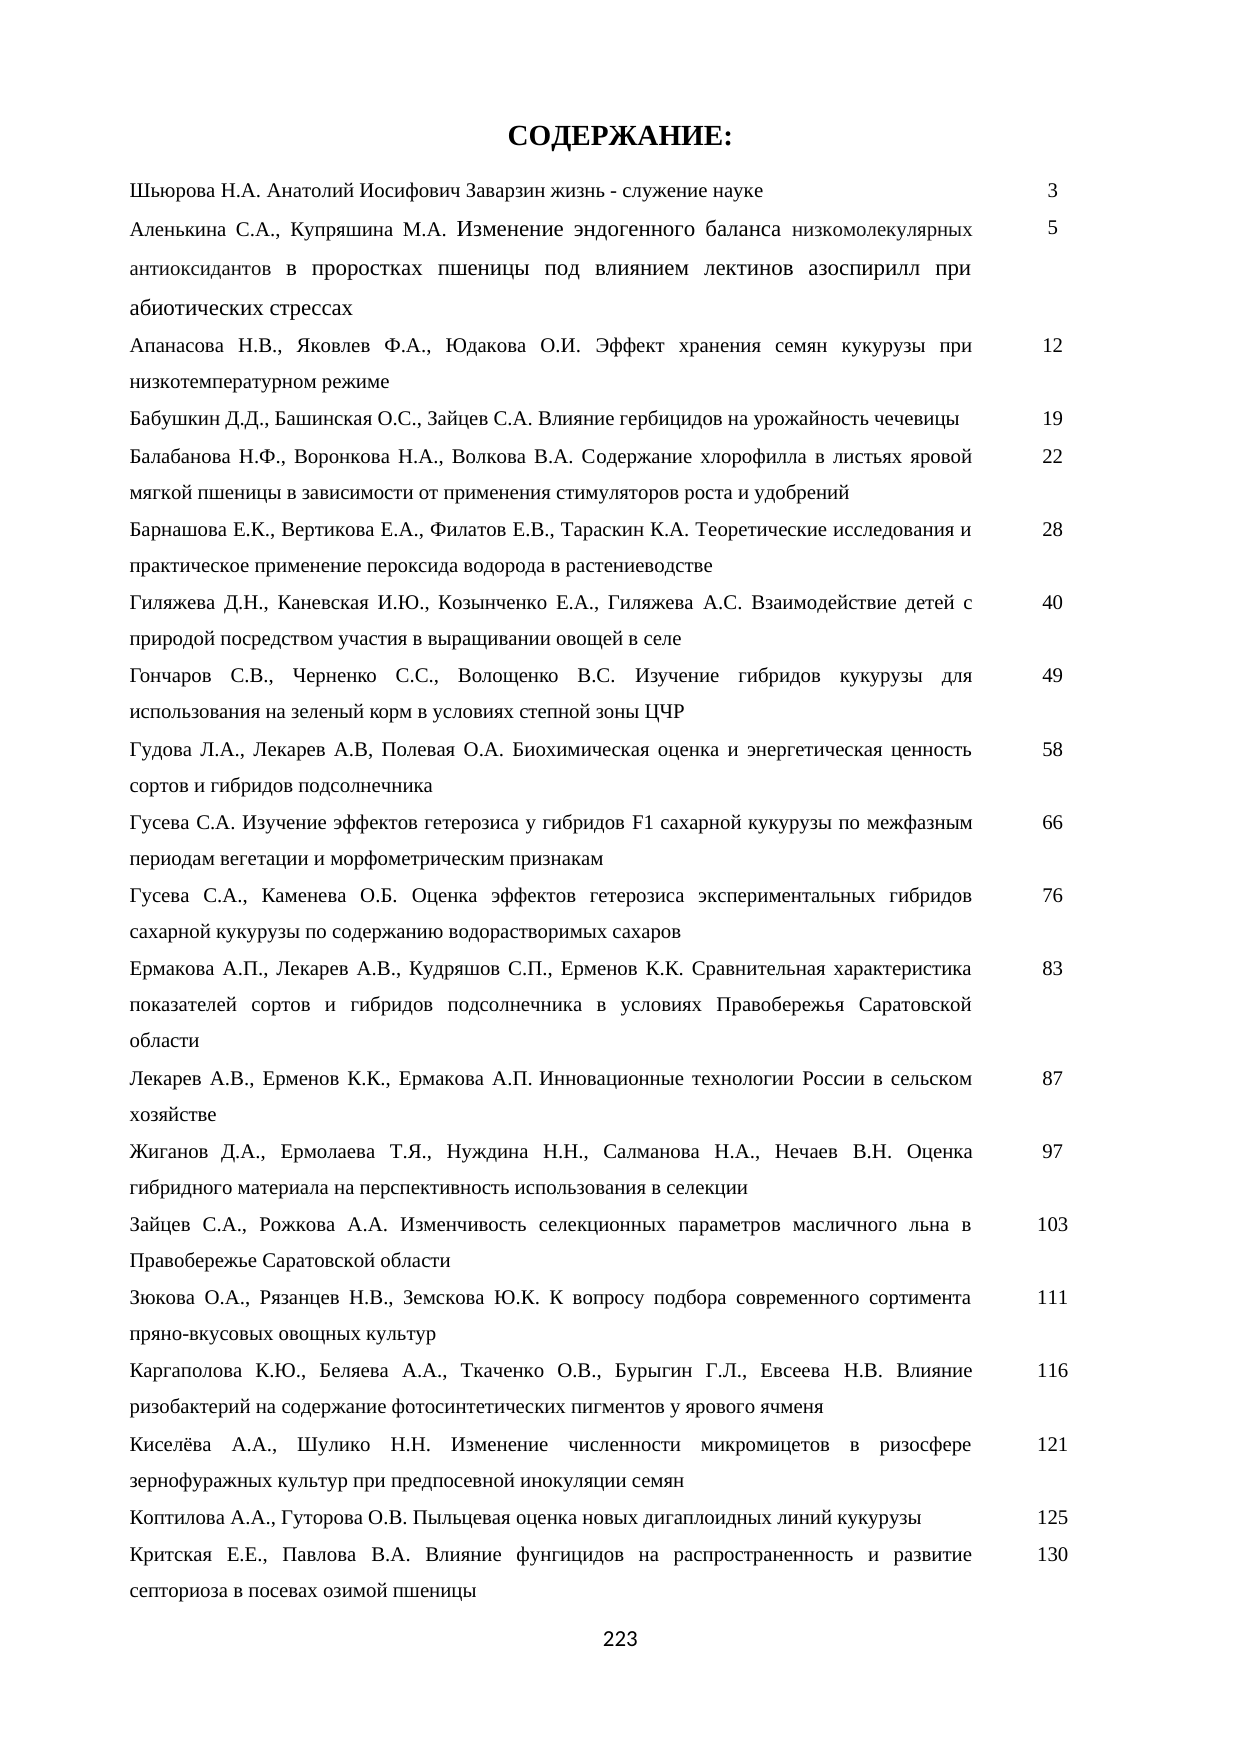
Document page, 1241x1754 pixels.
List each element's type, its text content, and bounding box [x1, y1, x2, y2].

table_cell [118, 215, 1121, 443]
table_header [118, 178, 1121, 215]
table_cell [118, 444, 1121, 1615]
text СОДЕРЖАНИЕ: [118, 118, 1122, 152]
